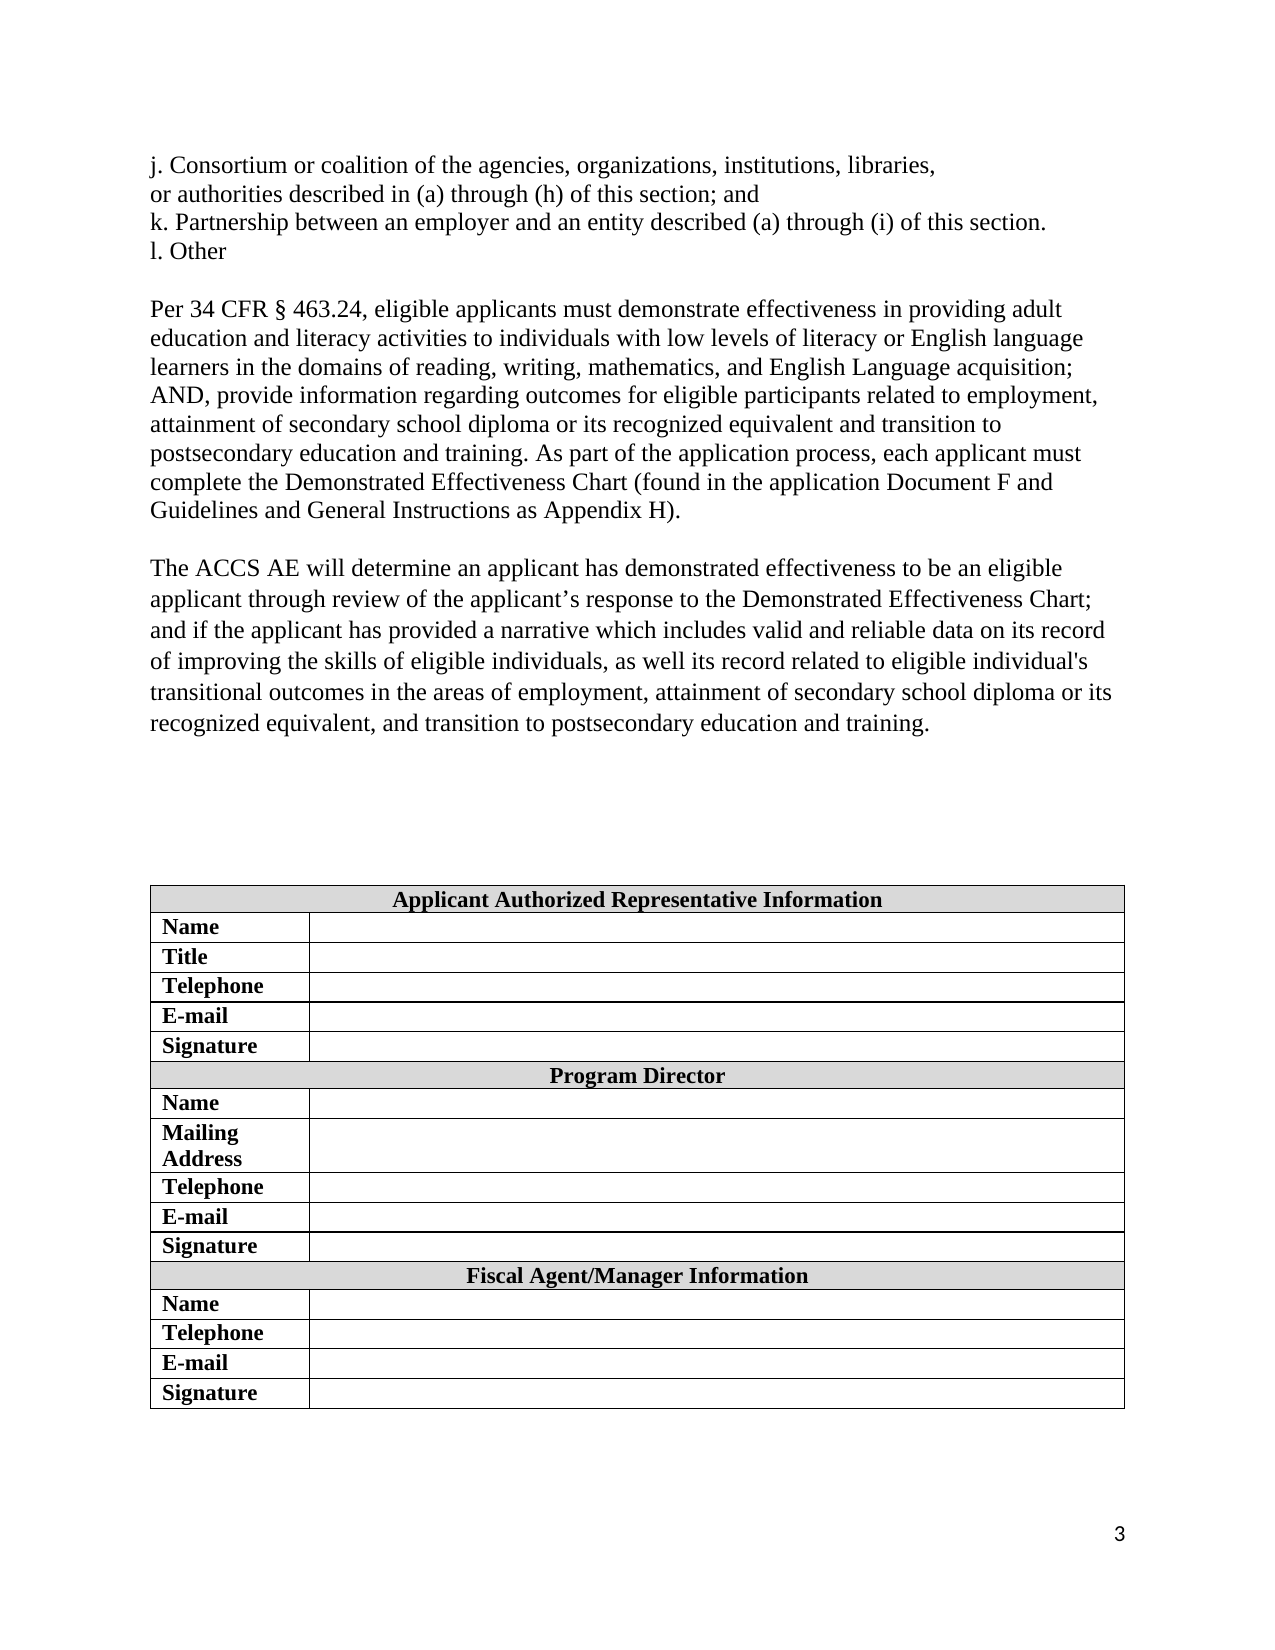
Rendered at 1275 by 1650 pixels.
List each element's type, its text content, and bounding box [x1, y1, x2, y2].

table_cell Name [151, 913, 309, 942]
table_cell Title [151, 943, 309, 972]
table_cell [310, 1203, 1124, 1231]
table_cell [310, 1290, 1124, 1318]
table_cell [310, 1349, 1124, 1378]
text k. Partnership between an employer and an entity described (a) through (i) of this section. [150, 207, 1125, 236]
table_cell Telephone [151, 1173, 309, 1202]
table_cell Name [151, 1290, 309, 1318]
table_cell E-mail [151, 1003, 309, 1031]
table_cell [310, 1173, 1124, 1202]
table_cell [310, 1003, 1124, 1031]
text Per 34 CFR § 463.24, eligible applicants must demonstrate effectiveness in providing adult education and literacy activities to individuals with low levels of literacy or English language learners in the domains of reading, writing, mathematics, and English Language acquisition; AND, provide information regarding outcomes for eligible participants related to employment, attainment of secondary school diploma or its recognized equivalent and transition to postsecondary education and training. As part of the application process, each applicant must complete the Demonstrated Effectiveness Chart (found in the application Document F and Guidelines and General Instructions as Appendix H). [150, 294, 1125, 524]
table_cell [310, 943, 1124, 972]
table_cell Program Director [151, 1062, 1124, 1088]
table_cell Mailing Address [151, 1119, 309, 1172]
table_cell Name [151, 1089, 309, 1118]
table_cell [310, 1320, 1124, 1348]
table_cell [310, 1119, 1124, 1172]
text The ACCS AE will determine an applicant has demonstrated effectiveness to be an eligible applicant through review of the applicant’s response to the Demonstrated Effectiveness Chart; and if the applicant has provided a narrative which includes valid and reliable data on its record of improving the skills of eligible individuals, as well its record related to eligible individual's transitional outcomes in the areas of employment, attainment of secondary school diploma or its recognized equivalent, and transition to postsecondary education and training. [150, 553, 1125, 737]
table_cell [310, 973, 1124, 1001]
table_cell [310, 1032, 1124, 1061]
table_cell E-mail [151, 1349, 309, 1378]
text l. Other [150, 236, 1125, 265]
table_cell Telephone [151, 973, 309, 1001]
text j. Consortium or coalition of the agencies, organizations, institutions, libraries, [150, 150, 1125, 179]
table_cell [310, 1089, 1124, 1118]
table_cell [310, 913, 1124, 942]
table_cell [310, 1233, 1124, 1261]
text or authorities described in (a) through (h) of this section; and [150, 179, 1125, 207]
table_header Applicant Authorized Representative Information [151, 886, 1124, 912]
table_cell Telephone [151, 1320, 309, 1348]
table_cell E-mail [151, 1203, 309, 1231]
table_cell Signature [151, 1233, 309, 1261]
table_cell Signature [151, 1379, 309, 1408]
table_cell [310, 1379, 1124, 1408]
table_cell Signature [151, 1032, 309, 1061]
table_cell Fiscal Agent/Manager Information [151, 1262, 1124, 1289]
